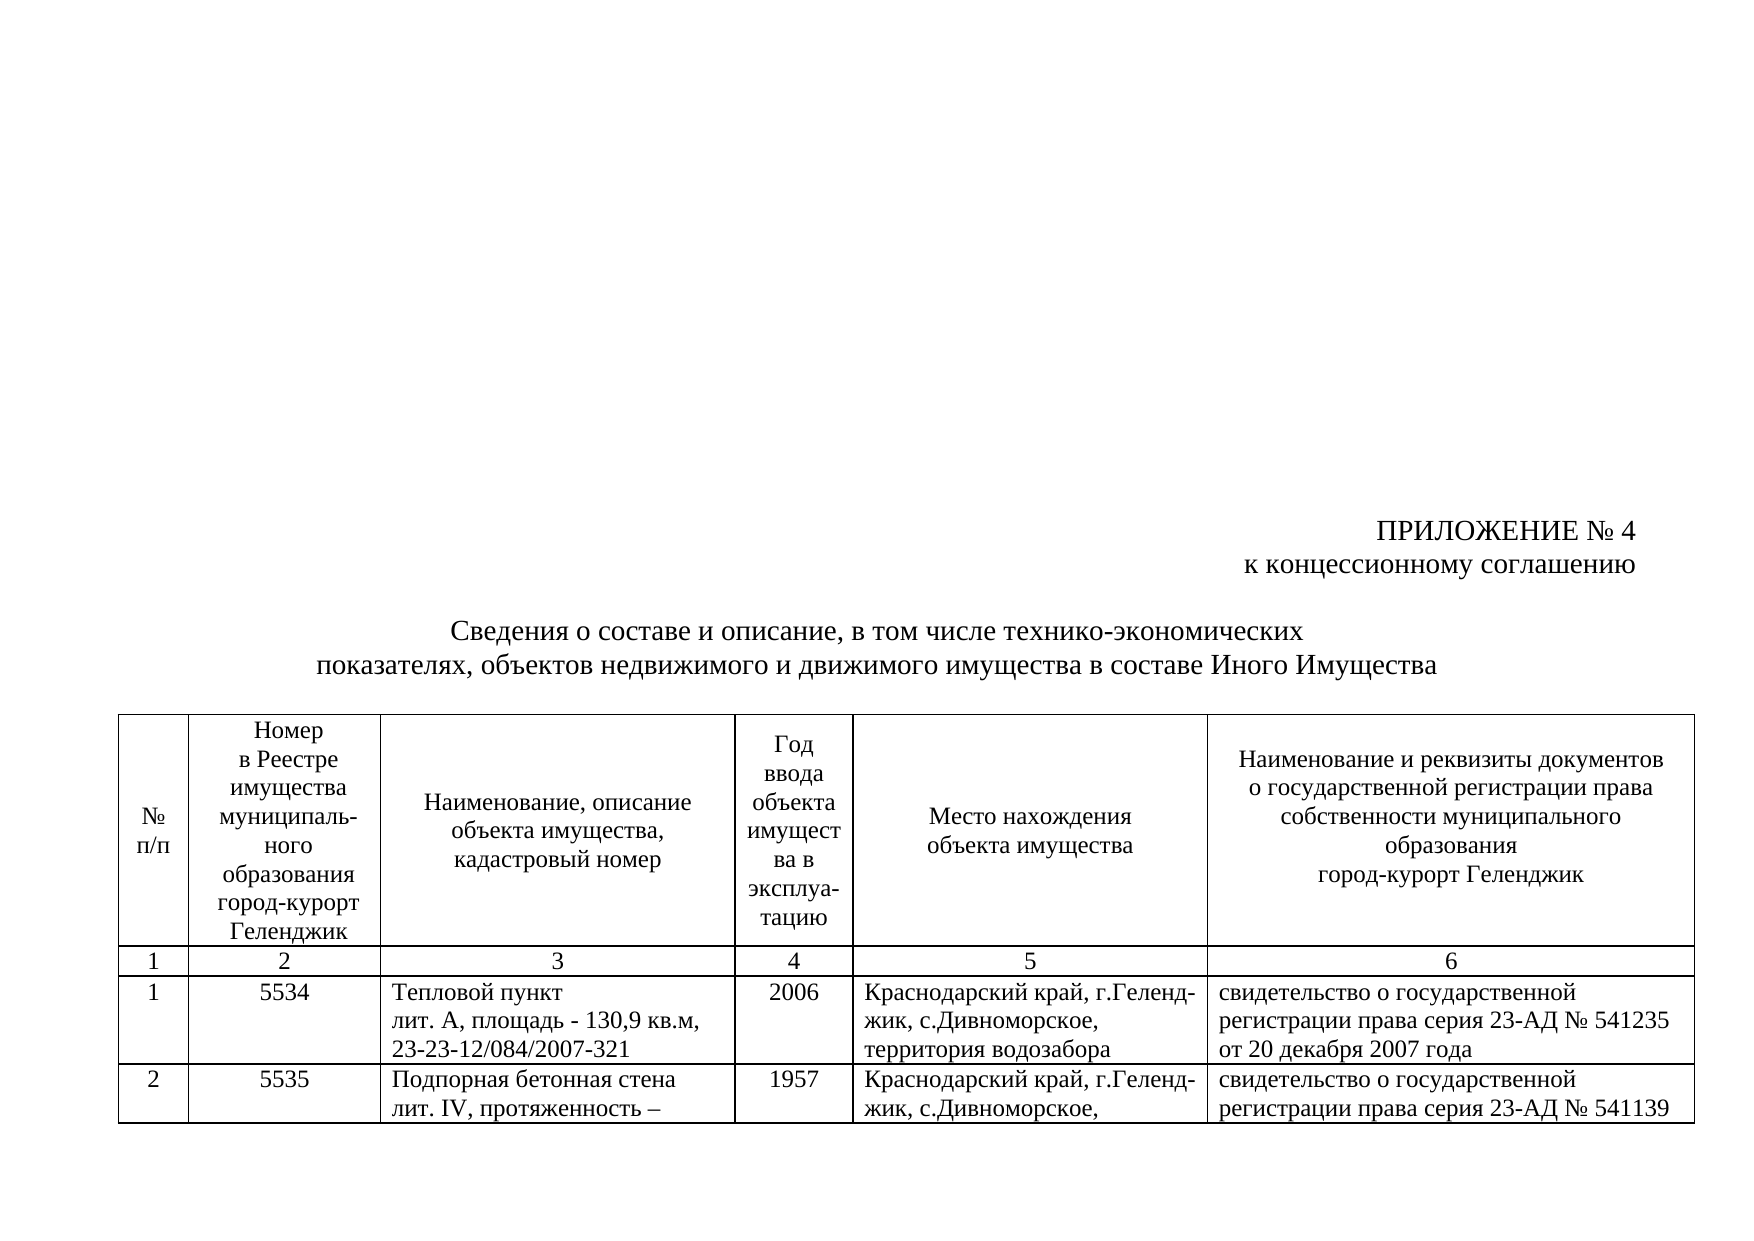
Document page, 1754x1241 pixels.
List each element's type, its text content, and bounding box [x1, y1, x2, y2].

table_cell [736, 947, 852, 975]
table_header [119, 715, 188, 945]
text Сведения о составе и описание, в том числе технико-экономических [118, 613, 1636, 647]
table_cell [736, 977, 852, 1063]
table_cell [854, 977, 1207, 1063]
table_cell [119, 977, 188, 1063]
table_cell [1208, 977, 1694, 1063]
text к концессионному соглашению [118, 546, 1636, 580]
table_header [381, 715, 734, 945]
text показателях, объектов недвижимого и движимого имущества в составе Иного Имущества [118, 647, 1636, 680]
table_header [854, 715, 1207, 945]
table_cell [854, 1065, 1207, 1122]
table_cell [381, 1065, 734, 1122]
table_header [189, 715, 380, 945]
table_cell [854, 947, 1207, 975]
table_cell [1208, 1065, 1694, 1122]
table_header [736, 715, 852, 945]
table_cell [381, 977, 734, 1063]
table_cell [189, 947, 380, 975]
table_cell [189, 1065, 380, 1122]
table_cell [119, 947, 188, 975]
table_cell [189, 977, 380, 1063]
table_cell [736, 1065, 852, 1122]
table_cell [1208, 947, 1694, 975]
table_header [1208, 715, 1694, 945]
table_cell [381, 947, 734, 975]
text ПРИЛОЖЕНИЕ № 4 [118, 513, 1636, 546]
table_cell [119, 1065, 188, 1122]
